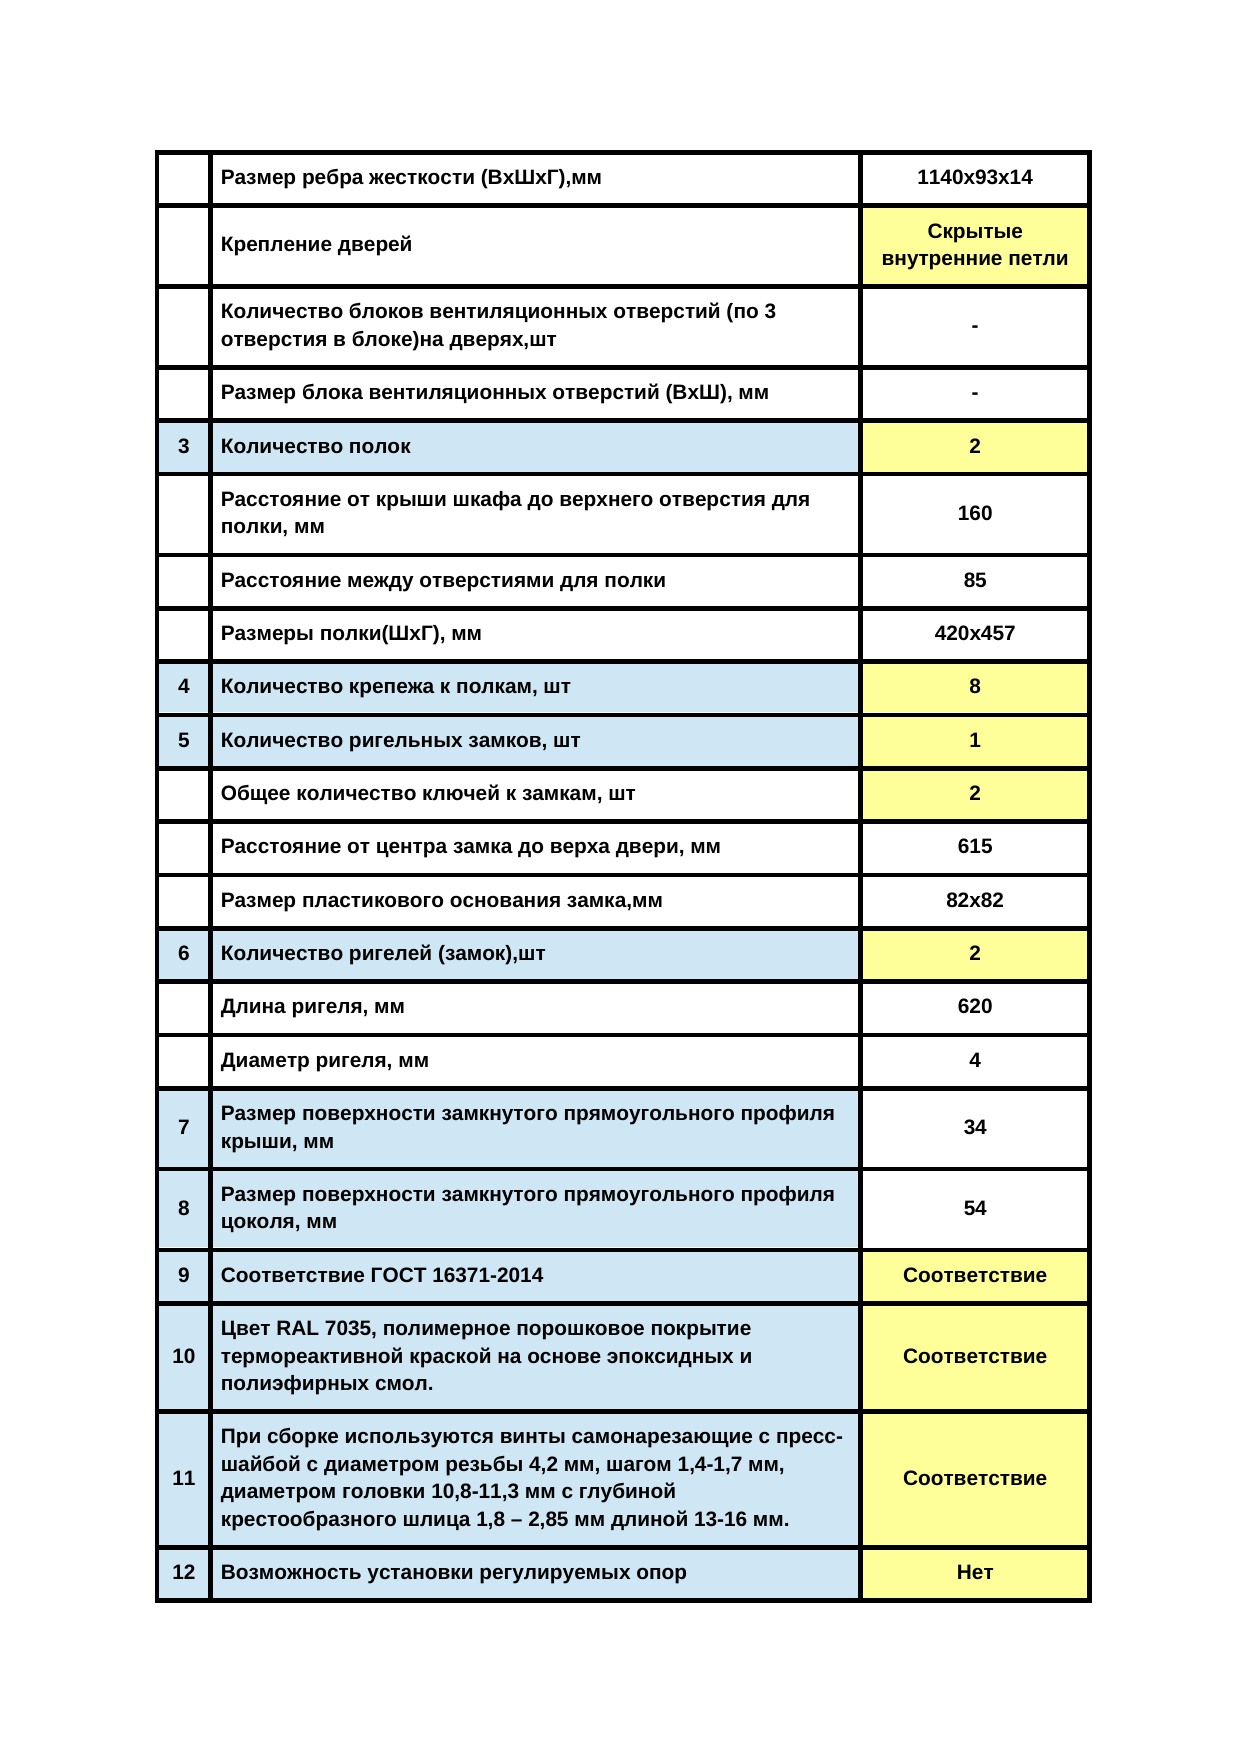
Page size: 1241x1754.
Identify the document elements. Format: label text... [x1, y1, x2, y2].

table_cell [159, 289, 208, 365]
table_cell 2 [863, 423, 1087, 472]
table_cell Нет [863, 1550, 1087, 1598]
table_cell [159, 476, 208, 552]
table_cell 12 [159, 1550, 208, 1598]
table_cell 5 [159, 717, 208, 766]
table_cell [159, 877, 208, 926]
table_cell Размер пластикового основания замка,мм [213, 877, 858, 926]
table_cell Размер блока вентиляционных отверстий (ВхШ), мм [213, 370, 858, 418]
table_cell 10 [159, 1306, 208, 1409]
table_cell При сборке используются винты самонарезающие с пресс-шайбой с диаметром резьбы 4,2 мм, шагом 1,4-1,7 мм, диаметром головки 10,8-11,3 мм с глубиной крестообразного шлица 1,8 – 2,85 мм длиной 13-16 мм. [213, 1414, 858, 1545]
table_cell Крепление дверей [213, 208, 858, 284]
table_cell 54 [863, 1171, 1087, 1247]
table_cell Количество ригельных замков, шт [213, 717, 858, 766]
table_cell 9 [159, 1252, 208, 1301]
table_cell Размеры полки(ШхГ), мм [213, 611, 858, 659]
table_cell Соответствие [863, 1306, 1087, 1409]
table_cell 82х82 [863, 877, 1087, 926]
table_cell 7 [159, 1091, 208, 1167]
table_cell Соответствие ГОСТ 16371-2014 [213, 1252, 858, 1301]
table_cell Скрытые внутренние петли [863, 208, 1087, 284]
table_cell Соответствие [863, 1414, 1087, 1545]
table_cell [159, 1037, 208, 1086]
table_cell 420х457 [863, 611, 1087, 659]
table_cell Цвет RAL 7035, полимерное порошковое покрытие термореактивной краской на основе эпоксидных и полиэфирных смол. [213, 1306, 858, 1409]
table_cell Общее количество ключей к замкам, шт [213, 771, 858, 819]
table_cell Размер поверхности замкнутого прямоугольного профиля цоколя, мм [213, 1171, 858, 1247]
table_cell 2 [863, 771, 1087, 819]
table_cell 6 [159, 931, 208, 979]
table_cell Расстояние между отверстиями для полки [213, 557, 858, 606]
table_cell 2 [863, 931, 1087, 979]
table_cell 8 [863, 664, 1087, 712]
table_cell Возможность установки регулируемых опор [213, 1550, 858, 1598]
table_cell 3 [159, 423, 208, 472]
table_cell 8 [159, 1171, 208, 1247]
table_cell [159, 208, 208, 284]
table_cell [159, 984, 208, 1032]
table_cell Соответствие [863, 1252, 1087, 1301]
table_cell 1 [863, 717, 1087, 766]
table_cell [159, 370, 208, 418]
table_cell - [863, 289, 1087, 365]
table_cell Расстояние от центра замка до верха двери, мм [213, 824, 858, 872]
table_cell [159, 557, 208, 606]
table_cell Размер поверхности замкнутого прямоугольного профиля крыши, мм [213, 1091, 858, 1167]
table_cell Количество полок [213, 423, 858, 472]
table_cell Расстояние от крыши шкафа до верхнего отверстия для полки, мм [213, 476, 858, 552]
table_cell 1140х93х14 [863, 155, 1087, 203]
table_cell [159, 155, 208, 203]
table_cell Размер ребра жесткости (ВхШхГ),мм [213, 155, 858, 203]
table_cell Количество ригелей (замок),шт [213, 931, 858, 979]
table_cell 11 [159, 1414, 208, 1545]
table_cell [159, 611, 208, 659]
table_cell 160 [863, 476, 1087, 552]
table_cell Количество крепежа к полкам, шт [213, 664, 858, 712]
table_cell 4 [159, 664, 208, 712]
table_cell 85 [863, 557, 1087, 606]
table_cell Диаметр ригеля, мм [213, 1037, 858, 1086]
table_cell 620 [863, 984, 1087, 1032]
table_cell 615 [863, 824, 1087, 872]
table_cell [159, 824, 208, 872]
table_cell Количество блоков вентиляционных отверстий (по 3 отверстия в блоке)на дверях,шт [213, 289, 858, 365]
table_cell 34 [863, 1091, 1087, 1167]
table_cell Длина ригеля, мм [213, 984, 858, 1032]
table_cell 4 [863, 1037, 1087, 1086]
table_cell [159, 771, 208, 819]
table_cell - [863, 370, 1087, 418]
